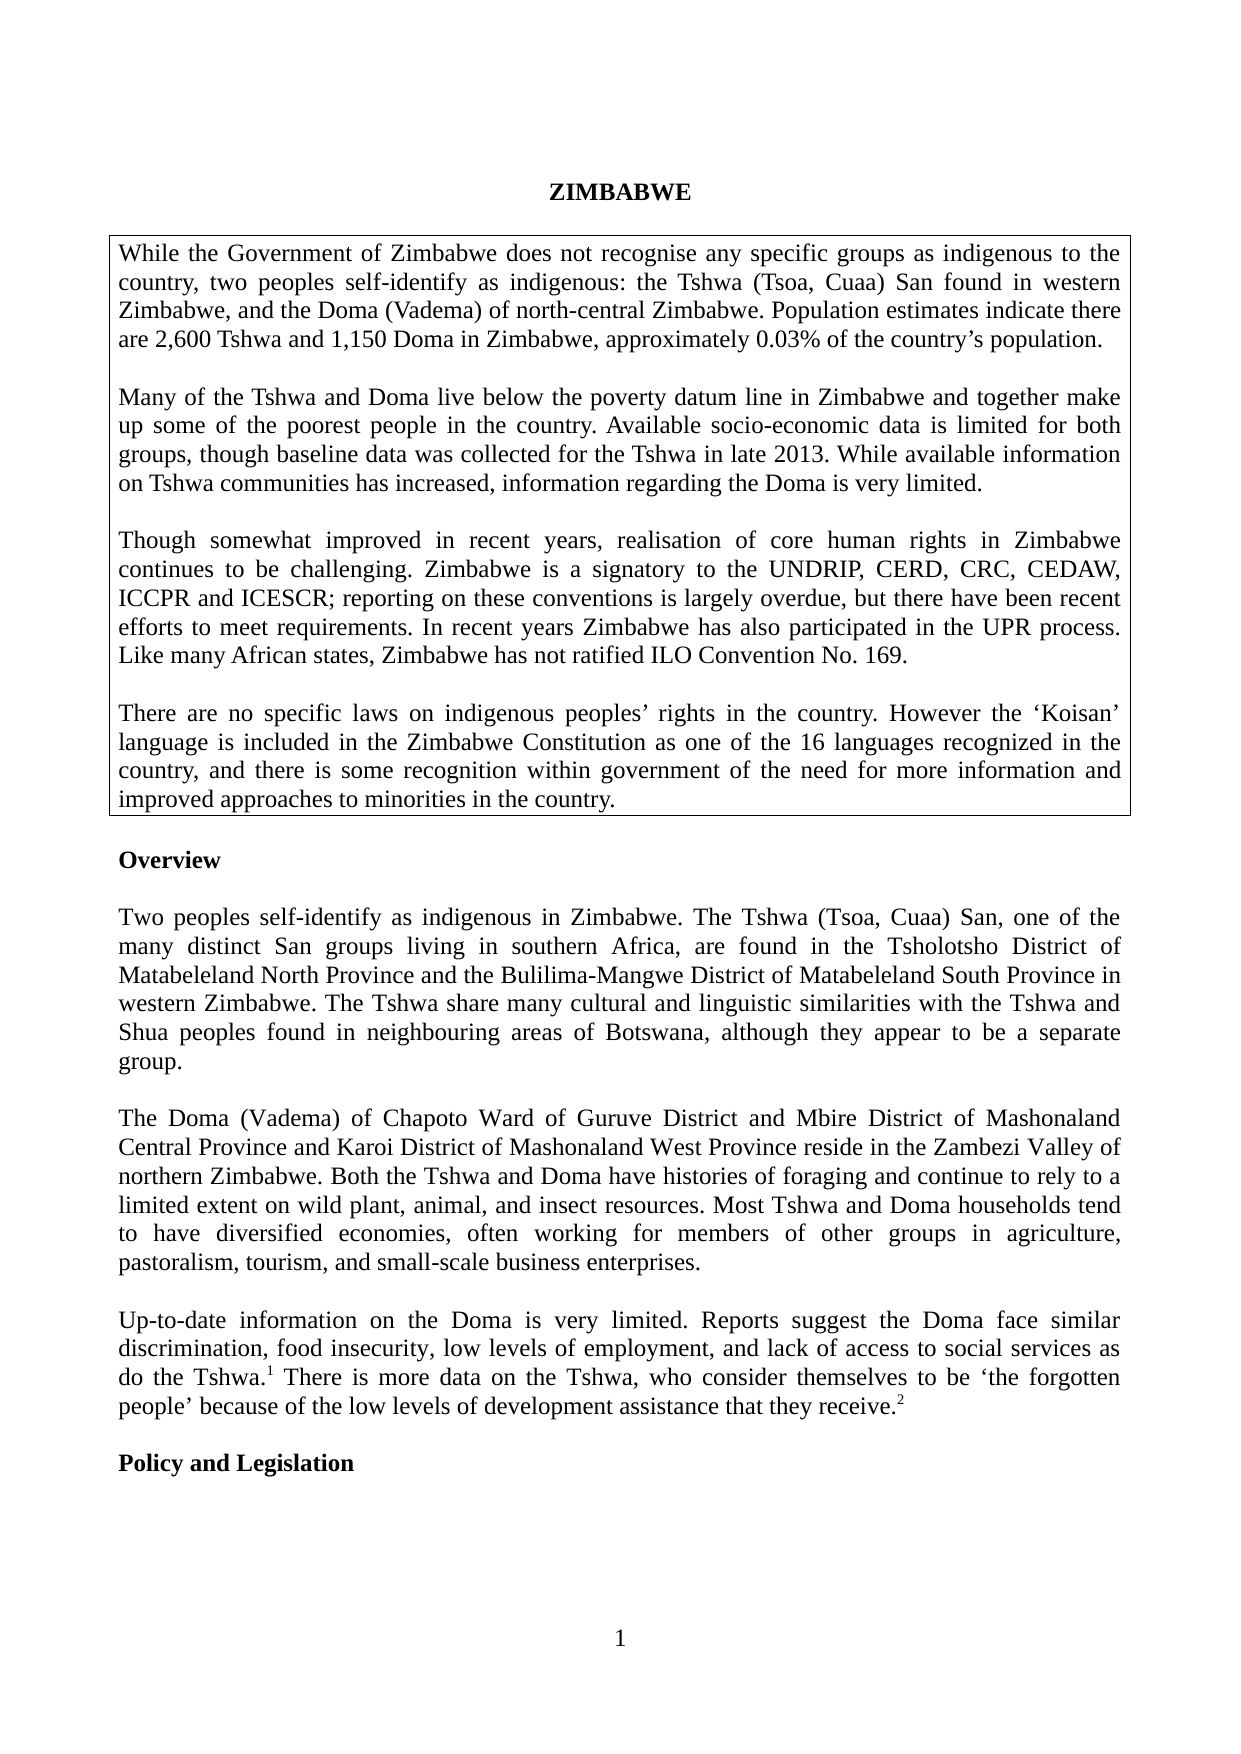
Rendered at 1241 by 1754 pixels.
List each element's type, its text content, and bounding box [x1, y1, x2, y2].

text Two peoples self-identify as indigenous in Zimbabwe. The Tshwa (Tsoa, Cuaa) San, one of the many distinct San groups living in southern Africa, are found in the Tsholotsho District of Matabeleland North Province and the Bulilima-Mangwe District of Matabeleland South Province in western Zimbabwe. The Tshwa share many cultural and linguistic similarities with the Tshwa and Shua peoples found in neighbouring areas of Botswana, although they appear to be a separate group. [118, 902, 1122, 1075]
text Though somewhat improved in recent years, realisation of core human rights in Zimbabwe continues to be challenging. Zimbabwe is a signatory to the UNDRIP, CERD, CRC, CEDAW, ICCPR and ICESCR; reporting on these conventions is largely overdue, but there have been recent efforts to meet requirements. In recent years Zimbabwe has also participated in the UPR process. Like many African states, Zimbabwe has not ratified ILO Convention No. 169. [118, 525, 1122, 669]
text There are no specific laws on indigenous peoples’ rights in the country. However the ‘Koisan’ language is included in the Zimbabwe Constitution as one of the 16 languages recognized in the country, and there is some recognition within government of the need for more information and improved approaches to minorities in the country. [110, 695, 1130, 815]
text Many of the Tshwa and Doma live below the poverty datum line in Zimbabwe and together make up some of the poorest people in the country. Available socio-economic data is limited for both groups, though baseline data was collected for the Tshwa in late 2013. While available information on Tshwa communities has increased, information regarding the Doma is very limited. [118, 382, 1122, 497]
text Policy and Legislation [118, 1448, 1122, 1477]
text ZIMBABWE [118, 177, 1122, 206]
text Up-to-date information on the Doma is very limited. Reports suggest the Doma face similar discrimination, food insecurity, low levels of employment, and lack of access to social services as do the Tshwa. There is more data on the Tshwa, who consider themselves to be ‘the forgotten people’ because of the low levels of development assistance that they receive. [118, 1305, 1122, 1420]
text Overview [118, 845, 1122, 873]
text The Doma (Vadema) of Chapoto Ward of Guruve District and Mbire District of Mashonaland Central Province and Karoi District of Mashonaland West Province reside in the Zambezi Valley of northern Zimbabwe. Both the Tshwa and Doma have histories of foraging and continue to rely to a limited extent on wild plant, animal, and insect resources. Most Tshwa and Doma households tend to have diversified economies, often working for members of other groups in agriculture, pastoralism, tourism, and small-scale business enterprises. [118, 1103, 1122, 1276]
text While the Government of Zimbabwe does not recognise any specific groups as indigenous to the country, two peoples self-identify as indigenous: the Tshwa (Tsoa, Cuaa) San found in western Zimbabwe, and the Doma (Vadema) of north-central Zimbabwe. Population estimates indicate there are 2,600 Tshwa and 1,150 Doma in Zimbabwe, approximately 0.03% of the country’s population. [110, 236, 1130, 353]
